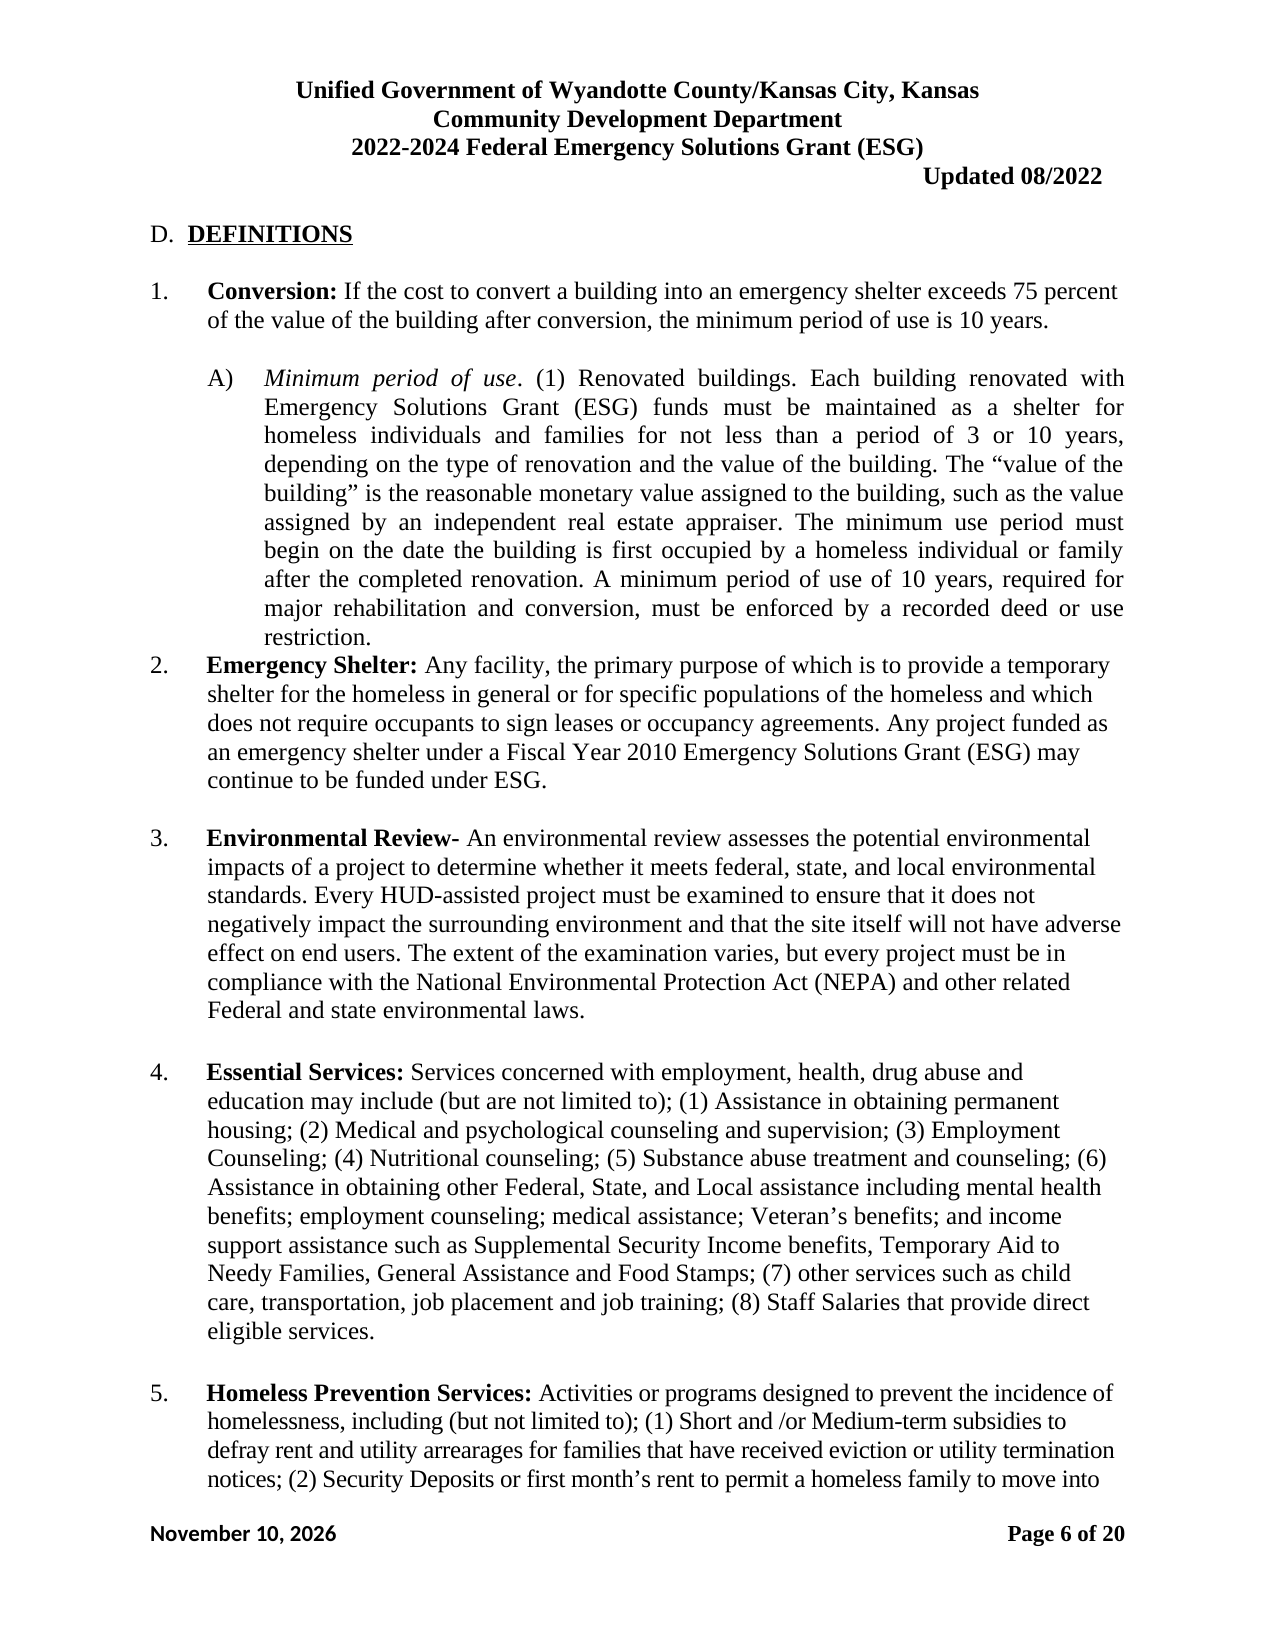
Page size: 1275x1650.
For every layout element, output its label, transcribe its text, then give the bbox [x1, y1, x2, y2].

list Minimum period of use. (1) Renovated buildings. Each building renovated with Emergency Solutions Grant (ESG) funds must be maintained as a shelter for homeless individuals and families for not less than a period of 3 or 10 years, depending on the type of renovation and the value of the building. The “value of the building” is the reasonable monetary value assigned to the building, such as the value assigned by an independent real estate appraiser. The minimum use period must begin on the date the building is first occupied by a homeless individual or family after the completed renovation. A minimum period of use of 10 years, required for major rehabilitation and conversion, must be enforced by a recorded deed or use restriction. [207, 363, 1125, 650]
list Conversion: If the cost to convert a building into an emergency shelter exceeds 75 percent of the value of the building after conversion, the minimum period of use is 10 years. [150, 276, 1125, 334]
list Essential Services: Services concerned with employment, health, drug abuse and education may include (but are not limited to); (1) Assistance in obtaining permanent housing; (2) Medical and psychological counseling and supervision; (3) Employment Counseling; (4) Nutritional counseling; (5) Substance abuse treatment and counseling; (6) Assistance in obtaining other Federal, State, and Local assistance including mental health benefits; employment counseling; medical assistance; Veteran’s benefits; and income support assistance such as Supplemental Security Income benefits, Temporary Aid to Needy Families, General Assistance and Food Stamps; (7) other services such as child care, transportation, job placement and job training; (8) Staff Salaries that provide direct eligible services. [150, 1057, 1125, 1345]
list Definitions [150, 219, 1125, 247]
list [150, 1378, 1125, 1493]
list Environmental Review- An environmental review assesses the potential environmental impacts of a project to determine whether it meets federal, state, and local environmental standards. Every HUD-assisted project must be examined to ensure that it does not negatively impact the surrounding environment and that the site itself will not have adverse effect on end users. The extent of the examination varies, but every project must be in compliance with the National Environmental Protection Act (NEPA) and other related Federal and state environmental laws. [150, 823, 1125, 1024]
list Emergency Shelter: Any facility, the primary purpose of which is to provide a temporary shelter for the homeless in general or for specific populations of the homeless and which does not require occupants to sign leases or occupancy agreements. Any project funded as an emergency shelter under a Fiscal Year 2010 Emergency Solutions Grant (ESG) may continue to be funded under ESG. [150, 650, 1125, 794]
